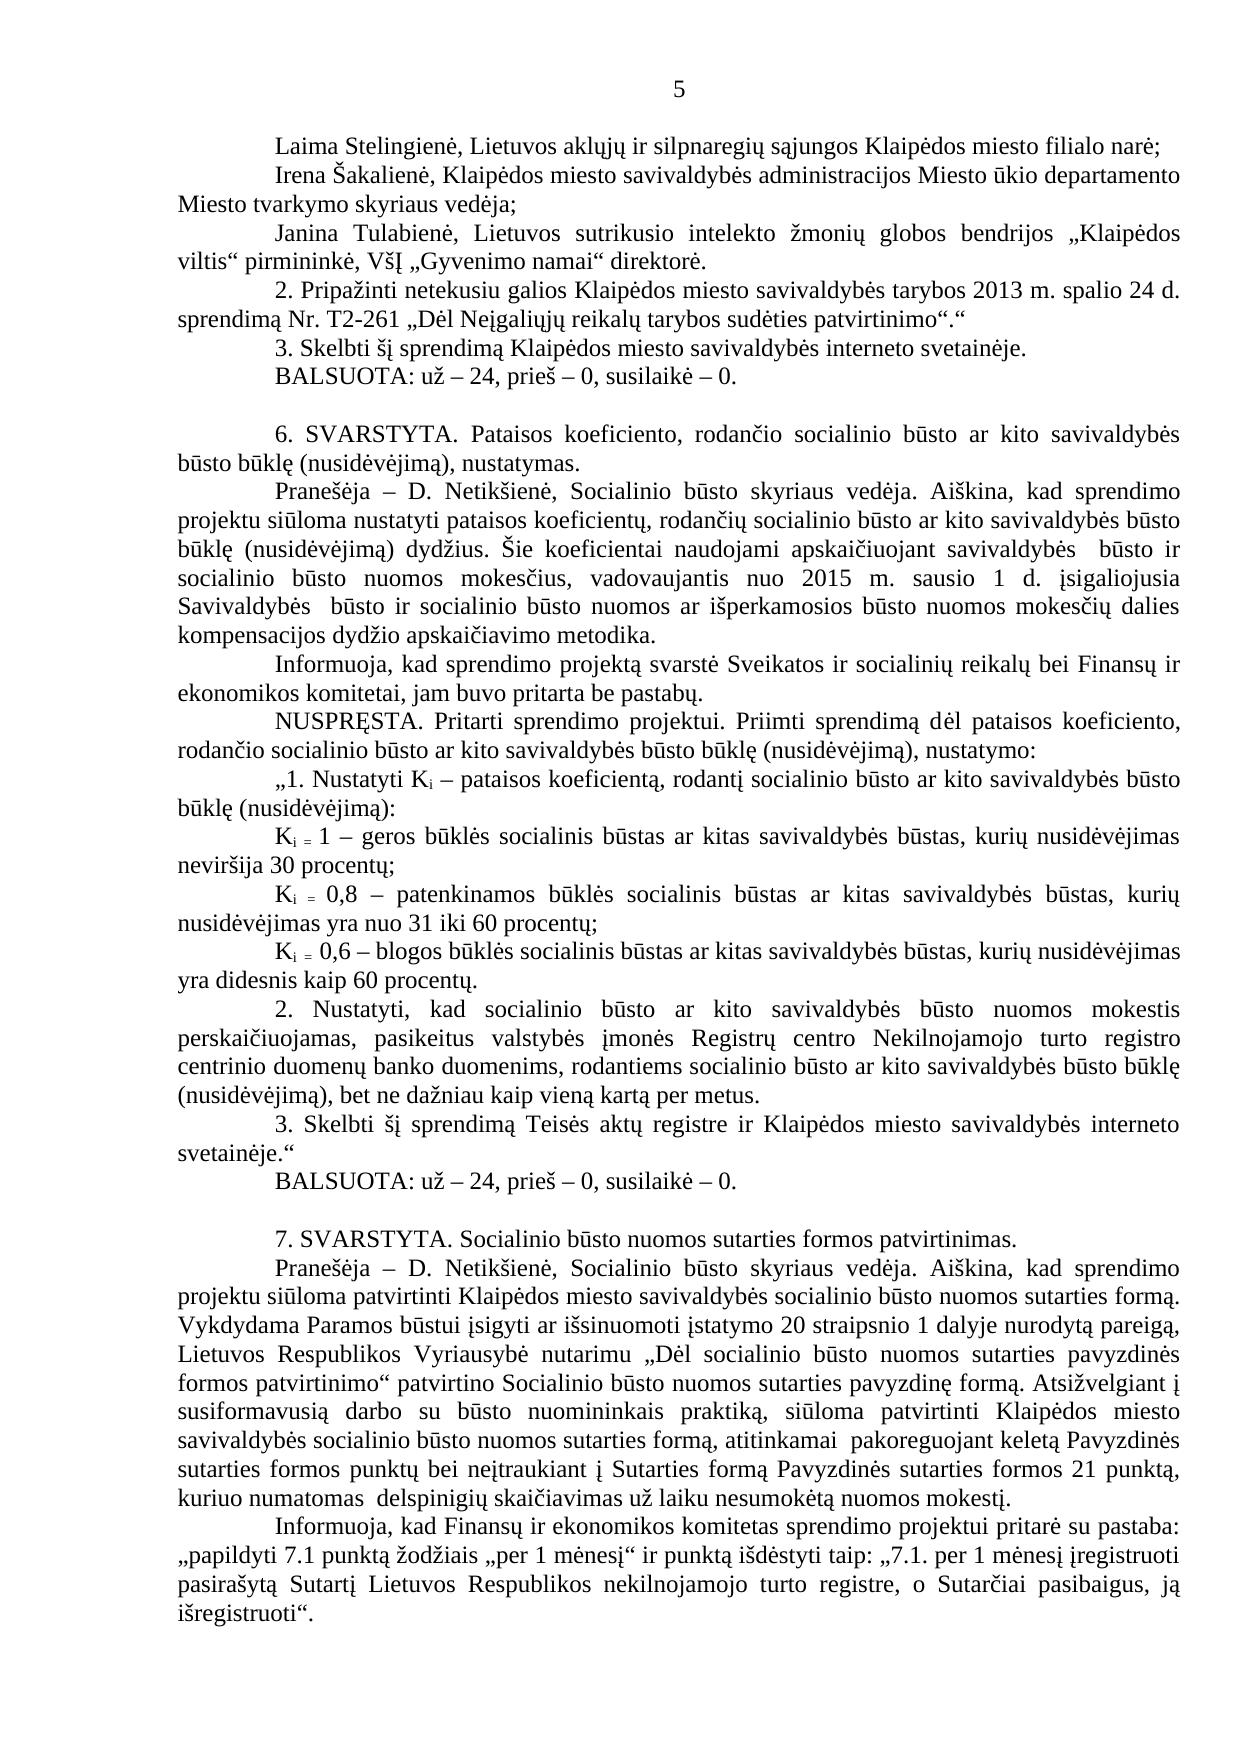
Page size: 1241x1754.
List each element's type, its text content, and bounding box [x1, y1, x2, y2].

text Ki = 0,6 – blogos būklės socialinis būstas ar kitas savivaldybės būstas, kurių nusidėvėjimas yra didesnis kaip 60 procentų. [177, 936, 1181, 994]
text BALSUOTA: už – 24, prieš – 0, susilaikė – 0. [177, 1166, 1181, 1195]
text 6. SVARSTYTA. Pataisos koeficiento, rodančio socialinio būsto ar kito savivaldybės būsto būklę (nusidėvėjimą), nustatymas. [177, 419, 1181, 476]
text Pranešėja – D. Netikšienė, Socialinio būsto skyriaus vedėja. Aiškina, kad sprendimo projektu siūloma nustatyti pataisos koeficientų, rodančių socialinio būsto ar kito savivaldybės būsto būklę (nusidėvėjimą) dydžius. Šie koeficientai naudojami apskaičiuojant savivaldybės būsto ir socialinio būsto nuomos mokesčius, vadovaujantis nuo 2015 m. sausio 1 d. įsigaliojusia Savivaldybės būsto ir socialinio būsto nuomos ar išperkamosios būsto nuomos mokesčių dalies kompensacijos dydžio apskaičiavimo metodika. [177, 476, 1181, 649]
text „1. Nustatyti Ki – pataisos koeficientą, rodantį socialinio būsto ar kito savivaldybės būsto būklę (nusidėvėjimą): [177, 764, 1181, 821]
text Informuoja, kad sprendimo projektą svarstė Sveikatos ir socialinių reikalų bei Finansų ir ekonomikos komitetai, jam buvo pritarta be pastabų. [177, 649, 1181, 706]
text Pranešėja – D. Netikšienė, Socialinio būsto skyriaus vedėja. Aiškina, kad sprendimo projektu siūloma patvirtinti Klaipėdos miesto savivaldybės socialinio būsto nuomos sutarties formą. Vykdydama Paramos būstui įsigyti ar išsinuomoti įstatymo 20 straipsnio 1 dalyje nurodytą pareigą, Lietuvos Respublikos Vyriausybė nutarimu „Dėl socialinio būsto nuomos sutarties pavyzdinės formos patvirtinimo“ patvirtino Socialinio būsto nuomos sutarties pavyzdinę formą. Atsižvelgiant į susiformavusią darbo su būsto nuomininkais praktiką, siūloma patvirtinti Klaipėdos miesto savivaldybės socialinio būsto nuomos sutarties formą, atitinkamai pakoreguojant keletą Pavyzdinės sutarties formos punktų bei neįtraukiant į Sutarties formą Pavyzdinės sutarties formos 21 punktą, kuriuo numatomas delspinigių skaičiavimas už laiku nesumokėtą nuomos mokestį. [177, 1253, 1181, 1511]
text Laima Stelingienė, Lietuvos aklųjų ir silpnaregių sąjungos Klaipėdos miesto filialo narė; [177, 131, 1181, 160]
text 3. Skelbti šį sprendimą Klaipėdos miesto savivaldybės interneto svetainėje. [177, 333, 1181, 361]
text 2. Nustatyti, kad socialinio būsto ar kito savivaldybės būsto nuomos mokestis perskaičiuojamas, pasikeitus valstybės įmonės Registrų centro Nekilnojamojo turto registro centrinio duomenų banko duomenims, rodantiems socialinio būsto ar kito savivaldybės būsto būklę (nusidėvėjimą), bet ne dažniau kaip vieną kartą per metus. [177, 994, 1181, 1109]
text Ki = 0,8 – patenkinamos būklės socialinis būstas ar kitas savivaldybės būstas, kurių nusidėvėjimas yra nuo 31 iki 60 procentų; [177, 879, 1181, 936]
text 2. Pripažinti netekusiu galios Klaipėdos miesto savivaldybės tarybos 2013 m. spalio 24 d. sprendimą Nr. T2-261 „Dėl Neįgaliųjų reikalų tarybos sudėties patvirtinimo“.“ [177, 275, 1181, 333]
text Ki = 1 – geros būklės socialinis būstas ar kitas savivaldybės būstas, kurių nusidėvėjimas neviršija 30 procentų; [177, 821, 1181, 879]
text Informuoja, kad Finansų ir ekonomikos komitetas sprendimo projektui pritarė su pastaba: „papildyti 7.1 punktą žodžiais „per 1 mėnesį“ ir punktą išdėstyti taip: „7.1. per 1 mėnesį įregistruoti pasirašytą Sutartį Lietuvos Respublikos nekilnojamojo turto registre, o Sutarčiai pasibaigus, ją išregistruoti“. [177, 1511, 1181, 1626]
text 3. Skelbti šį sprendimą Teisės aktų registre ir Klaipėdos miesto savivaldybės interneto svetainėje.“ [177, 1109, 1181, 1166]
text Irena Šakalienė, Klaipėdos miesto savivaldybės administracijos Miesto ūkio departamento Miesto tvarkymo skyriaus vedėja; [177, 160, 1181, 218]
text NUSPRĘSTA. Pritarti sprendimo projektui. Priimti sprendimą dėl pataisos koeficiento, rodančio socialinio būsto ar kito savivaldybės būsto būklę (nusidėvėjimą), nustatymo: [177, 706, 1181, 764]
text BALSUOTA: už – 24, prieš – 0, susilaikė – 0. [177, 361, 1181, 390]
text Janina Tulabienė, Lietuvos sutrikusio intelekto žmonių globos bendrijos „Klaipėdos viltis“ pirmininkė, VšĮ „Gyvenimo namai“ direktorė. [177, 218, 1181, 275]
text 7. SVARSTYTA. Socialinio būsto nuomos sutarties formos patvirtinimas. [177, 1224, 1181, 1253]
